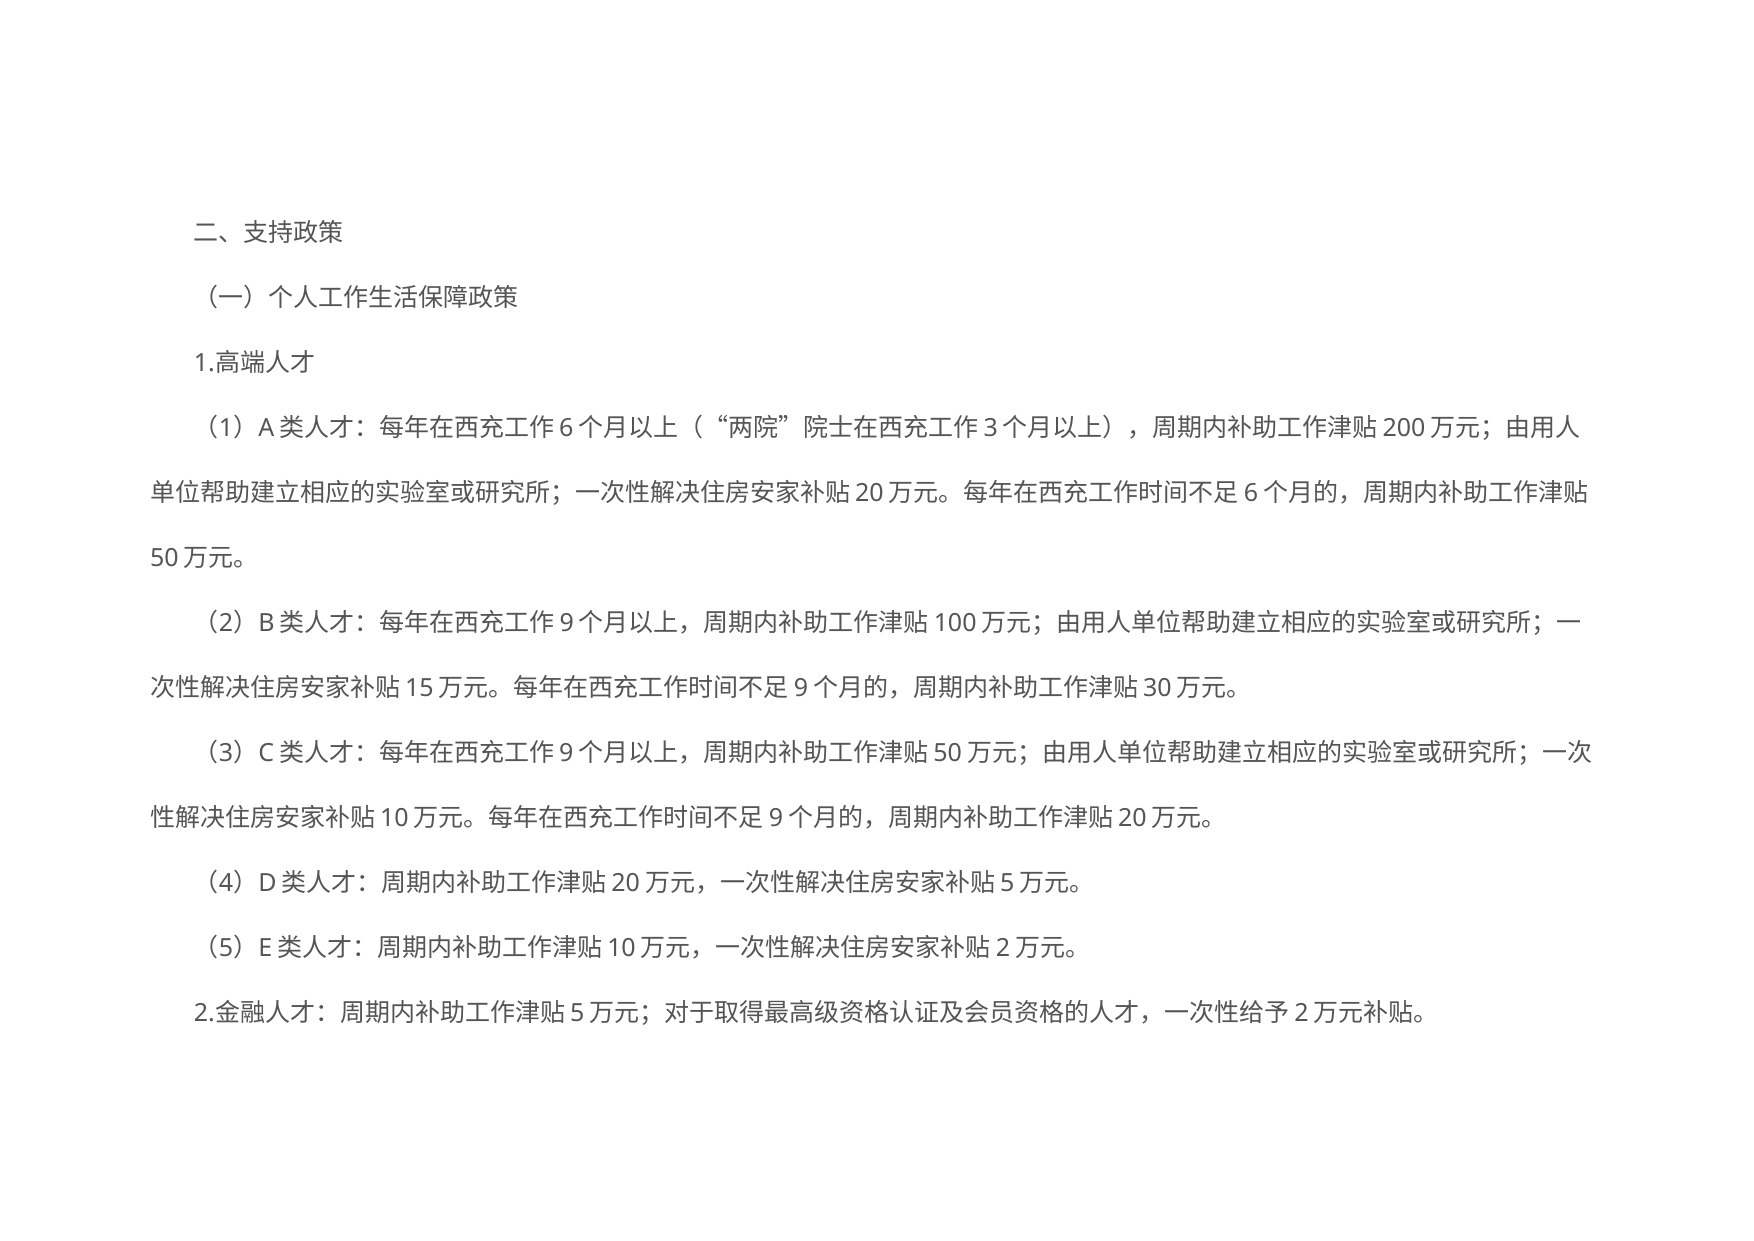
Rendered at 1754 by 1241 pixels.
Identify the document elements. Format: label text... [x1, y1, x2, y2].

text （3）C类人才：每年在西充工作9个月以上，周期内补助工作津贴50万元；由用人单位帮助建立相应的实验室或研究所；一次性解决住房安家补贴10万元。每年在西充工作时间不足9个月的，周期内补助工作津贴20万元。 [150, 718, 1604, 848]
text 二、支持政策 [150, 198, 1604, 263]
text （2）B类人才：每年在西充工作9个月以上，周期内补助工作津贴100万元；由用人单位帮助建立相应的实验室或研究所；一次性解决住房安家补贴15万元。每年在西充工作时间不足9个月的，周期内补助工作津贴30万元。 [150, 588, 1604, 718]
text 1.高端人才 [150, 328, 1604, 393]
text （1）A类人才：每年在西充工作6个月以上（“两院”院士在西充工作3个月以上），周期内补助工作津贴200万元；由用人单位帮助建立相应的实验室或研究所；一次性解决住房安家补贴20万元。每年在西充工作时间不足6个月的，周期内补助工作津贴50万元。 [150, 393, 1604, 588]
text 2.金融人才：周期内补助工作津贴5万元；对于取得最高级资格认证及会员资格的人才，一次性给予2万元补贴。 [150, 978, 1604, 1043]
text （4）D类人才：周期内补助工作津贴20万元，一次性解决住房安家补贴5万元。 [150, 848, 1604, 913]
text （5）E类人才：周期内补助工作津贴10万元，一次性解决住房安家补贴2万元。 [150, 913, 1604, 978]
text （一）个人工作生活保障政策 [150, 263, 1604, 328]
